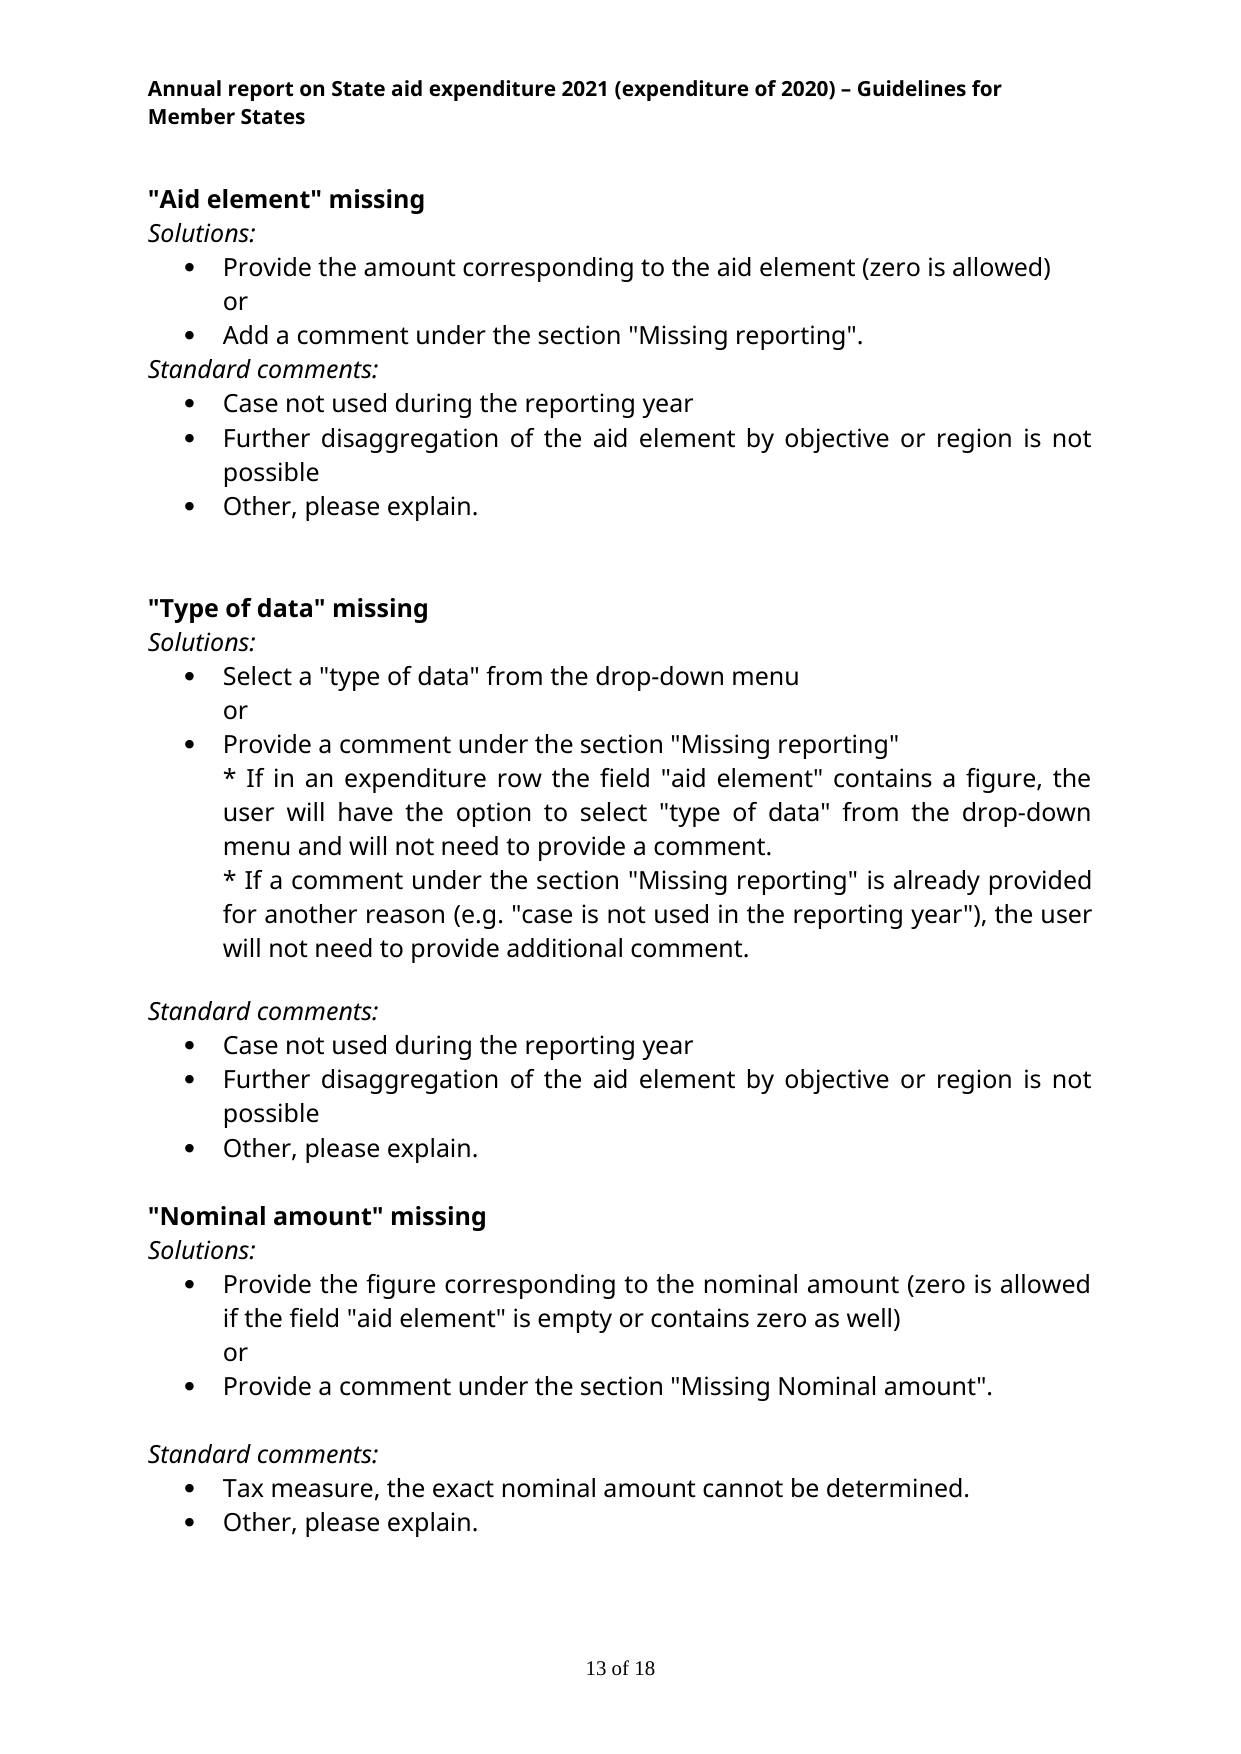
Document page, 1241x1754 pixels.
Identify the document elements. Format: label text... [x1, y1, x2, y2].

list Provide the figure corresponding to the nominal amount (zero is allowed if the field "aid element" is empty or contains zero as well) [185, 1266, 1092, 1334]
text "Nominal amount" missing [148, 1198, 1092, 1232]
list Select a "type of data" from the drop-down menu [185, 659, 1092, 693]
list Provide the amount corresponding to the aid element (zero is allowed) [185, 250, 1092, 284]
list Further disaggregation of the aid element by objective or region is not possible [185, 420, 1092, 488]
list Provide a comment under the section "Missing Nominal amount". [185, 1369, 1092, 1403]
text Standard comments: [148, 352, 1092, 386]
list Provide a comment under the section "Missing reporting" [185, 727, 1092, 761]
list Case not used during the reporting year [185, 1028, 1092, 1062]
list Case not used during the reporting year [185, 386, 1092, 420]
text "Aid element" missing [148, 182, 1092, 216]
text * If in an expenditure row the field "aid element" contains a figure, the user will have the option to select "type of data" from the drop-down menu and will not need to provide a comment. [223, 761, 1092, 863]
list Other, please explain. [185, 1505, 1092, 1539]
text or [223, 284, 1092, 318]
text Standard comments: [148, 994, 1092, 1028]
text * If a comment under the section "Missing reporting" is already provided for another reason (e.g. "case is not used in the reporting year"), the user will not need to provide additional comment. [223, 863, 1092, 965]
list Further disaggregation of the aid element by objective or region is not possible [185, 1062, 1092, 1130]
text "Type of data" missing [148, 591, 1092, 624]
text Solutions: [148, 624, 1092, 659]
list Add a comment under the section "Missing reporting". [185, 318, 1092, 352]
text Solutions: [148, 216, 1092, 250]
list Other, please explain. [185, 488, 1092, 522]
text or [223, 1334, 1092, 1369]
list Tax measure, the exact nominal amount cannot be determined. [185, 1471, 1092, 1505]
text Standard comments: [148, 1437, 1092, 1471]
list Other, please explain. [185, 1130, 1092, 1164]
text or [223, 693, 1092, 727]
text Solutions: [148, 1232, 1092, 1266]
